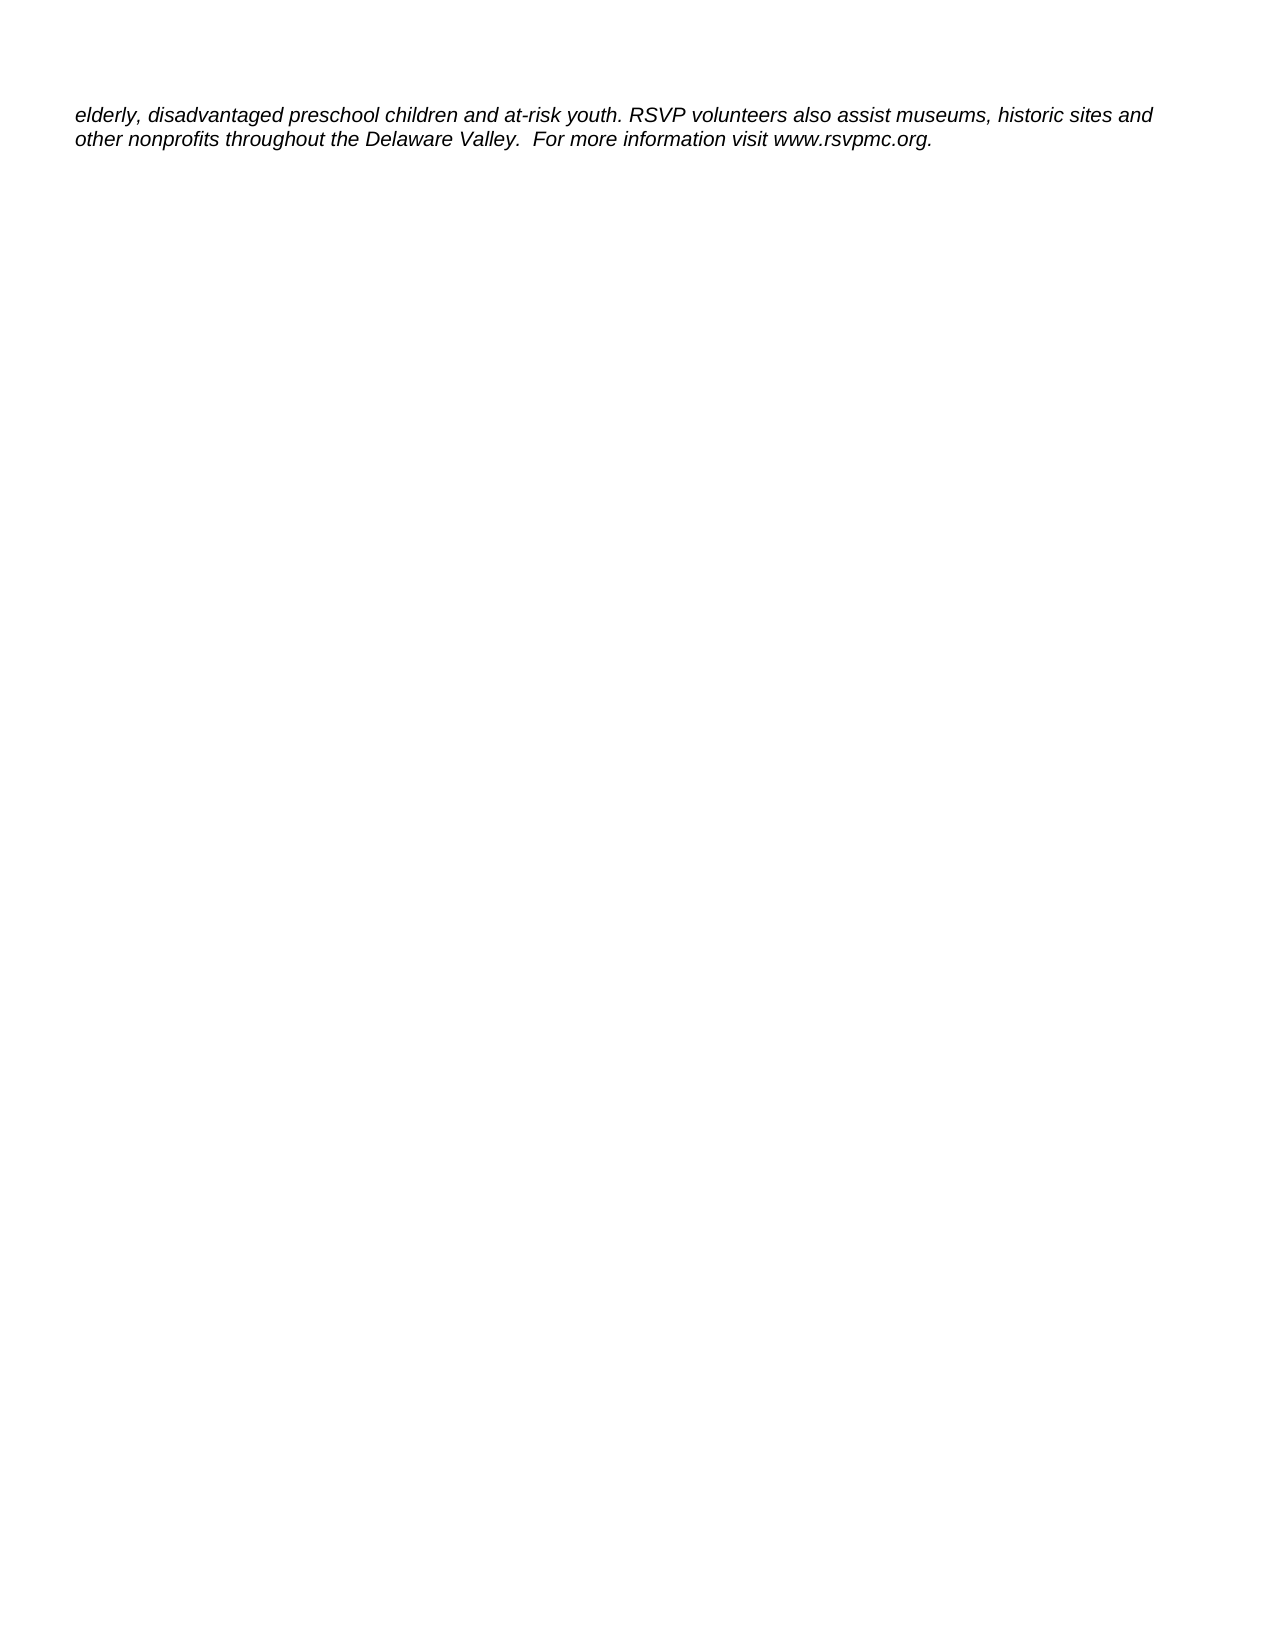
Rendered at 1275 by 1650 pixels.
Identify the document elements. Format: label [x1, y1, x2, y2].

text [75, 103, 1200, 151]
